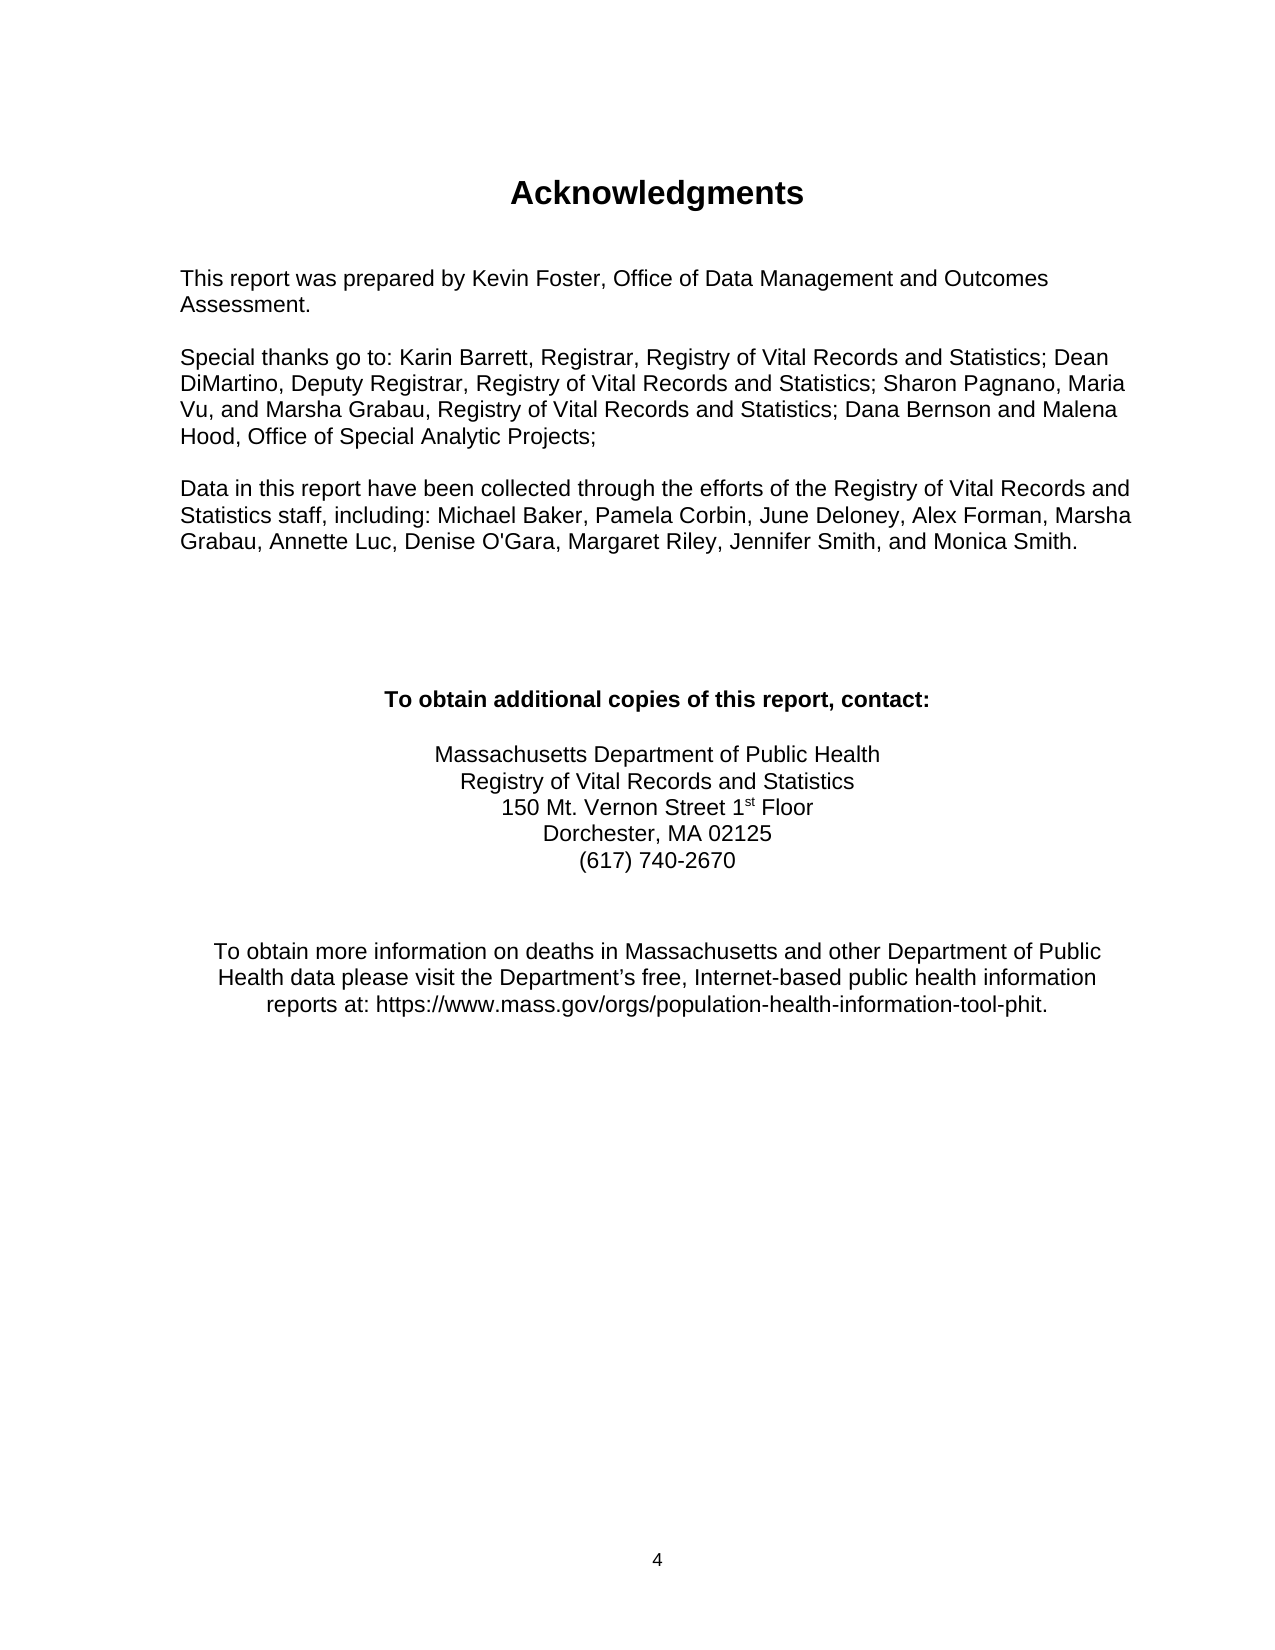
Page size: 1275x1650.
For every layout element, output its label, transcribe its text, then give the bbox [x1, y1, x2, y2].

text Massachusetts Department of Public Health [180, 741, 1134, 768]
text To obtain more information on deaths in Massachusetts and other Department of Public Health data please visit the Department’s free, Internet-based public health information reports at: https://www.mass.gov/orgs/population-health-information-tool-phit. [180, 938, 1134, 1017]
text This report was prepared by Kevin Foster, Office of Data Management and Outcomes Assessment. [180, 264, 1134, 317]
text Dorchester, MA 02125 [180, 820, 1134, 847]
text Data in this report have been collected through the efforts of the Registry of Vital Records and Statistics staff, including: Michael Baker, Pamela Corbin, June Deloney, Alex Forman, Marsha Grabau, Annette Luc, Denise O'Gara, Margaret Riley, Jennifer Smith, and Monica Smith. [180, 475, 1134, 554]
text Acknowledgments [180, 173, 1134, 212]
text To obtain additional copies of this report, contact: [330, 686, 984, 713]
text Registry of Vital Records and Statistics [180, 768, 1134, 794]
text (617) 740-2670 [180, 847, 1134, 873]
text 150 Mt. Vernon Street 1st Floor [180, 794, 1134, 820]
text Special thanks go to: Karin Barrett, Registrar, Registry of Vital Records and Statistics; Dean DiMartino, Deputy Registrar, Registry of Vital Records and Statistics; Sharon Pagnano, Maria Vu, and Marsha Grabau, Registry of Vital Records and Statistics; Dana Bernson and Malena Hood, Office of Special Analytic Projects; [180, 344, 1134, 449]
